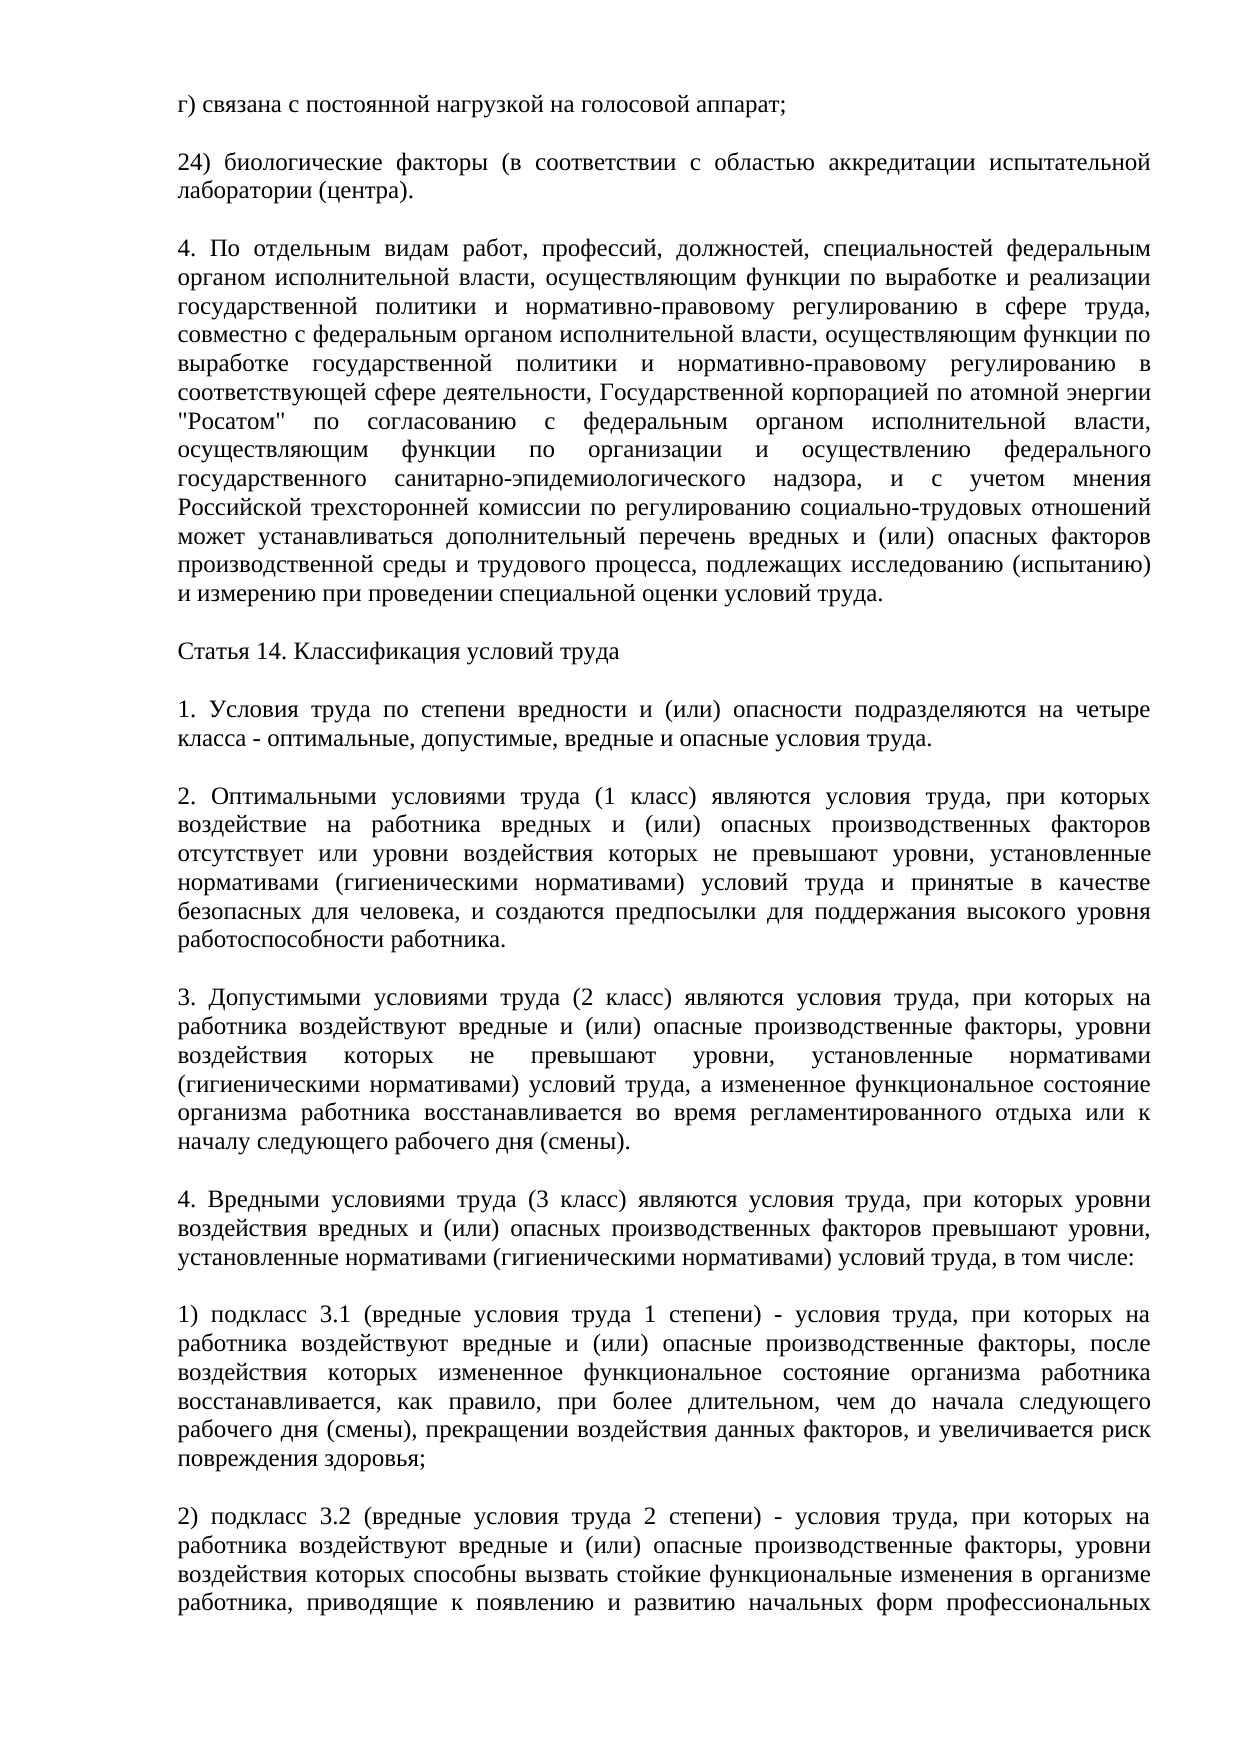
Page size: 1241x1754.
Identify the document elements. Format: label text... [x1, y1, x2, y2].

text г) связана с постоянной нагрузкой на голосовой аппарат; [177, 89, 1152, 117]
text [177, 1501, 1152, 1616]
text 1. Условия труда по степени вредности и (или) опасности подразделяются на четыре класса - оптимальные, допустимые, вредные и опасные условия труда. [177, 694, 1152, 752]
text 1) подкласс 3.1 (вредные условия труда 1 степени) - условия труда, при которых на работника воздействуют вредные и (или) опасные производственные факторы, после воздействия которых измененное функциональное состояние организма работника восстанавливается, как правило, при более длительном, чем до начала следующего рабочего дня (смены), прекращении воздействия данных факторов, и увеличивается риск повреждения здоровья; [177, 1299, 1152, 1472]
text 24) биологические факторы (в соответствии с областью аккредитации испытательной лаборатории (центра). [177, 147, 1152, 204]
text 4. Вредными условиями труда (3 класс) являются условия труда, при которых уровни воздействия вредных и (или) опасных производственных факторов превышают уровни, установленные нормативами (гигиеническими нормативами) условий труда, в том числе: [177, 1184, 1152, 1270]
text Статья 14. Классификация условий труда [177, 636, 1152, 665]
text 4. По отдельным видам работ, профессий, должностей, специальностей федеральным органом исполнительной власти, осуществляющим функции по выработке и реализации государственной политики и нормативно-правовому регулированию в сфере труда, совместно с федеральным органом исполнительной власти, осуществляющим функции по выработке государственной политики и нормативно-правовому регулированию в соответствующей сфере деятельности, Государственной корпорацией по атомной энергии "Росатом" по согласованию с федеральным органом исполнительной власти, осуществляющим функции по организации и осуществлению федерального государственного санитарно-эпидемиологического надзора, и с учетом мнения Российской трехсторонней комиссии по регулированию социально-трудовых отношений может устанавливаться дополнительный перечень вредных и (или) опасных факторов производственной среды и трудового процесса, подлежащих исследованию (испытанию) и измерению при проведении специальной оценки условий труда. [177, 233, 1152, 607]
text 2. Оптимальными условиями труда (1 класс) являются условия труда, при которых воздействие на работника вредных и (или) опасных производственных факторов отсутствует или уровни воздействия которых не превышают уровни, установленные нормативами (гигиеническими нормативами) условий труда и принятые в качестве безопасных для человека, и создаются предпосылки для поддержания высокого уровня работоспособности работника. [177, 781, 1152, 953]
text 3. Допустимыми условиями труда (2 класс) являются условия труда, при которых на работника воздействуют вредные и (или) опасные производственные факторы, уровни воздействия которых не превышают уровни, установленные нормативами (гигиеническими нормативами) условий труда, а измененное функциональное состояние организма работника восстанавливается во время регламентированного отдыха или к началу следующего рабочего дня (смены). [177, 982, 1152, 1155]
